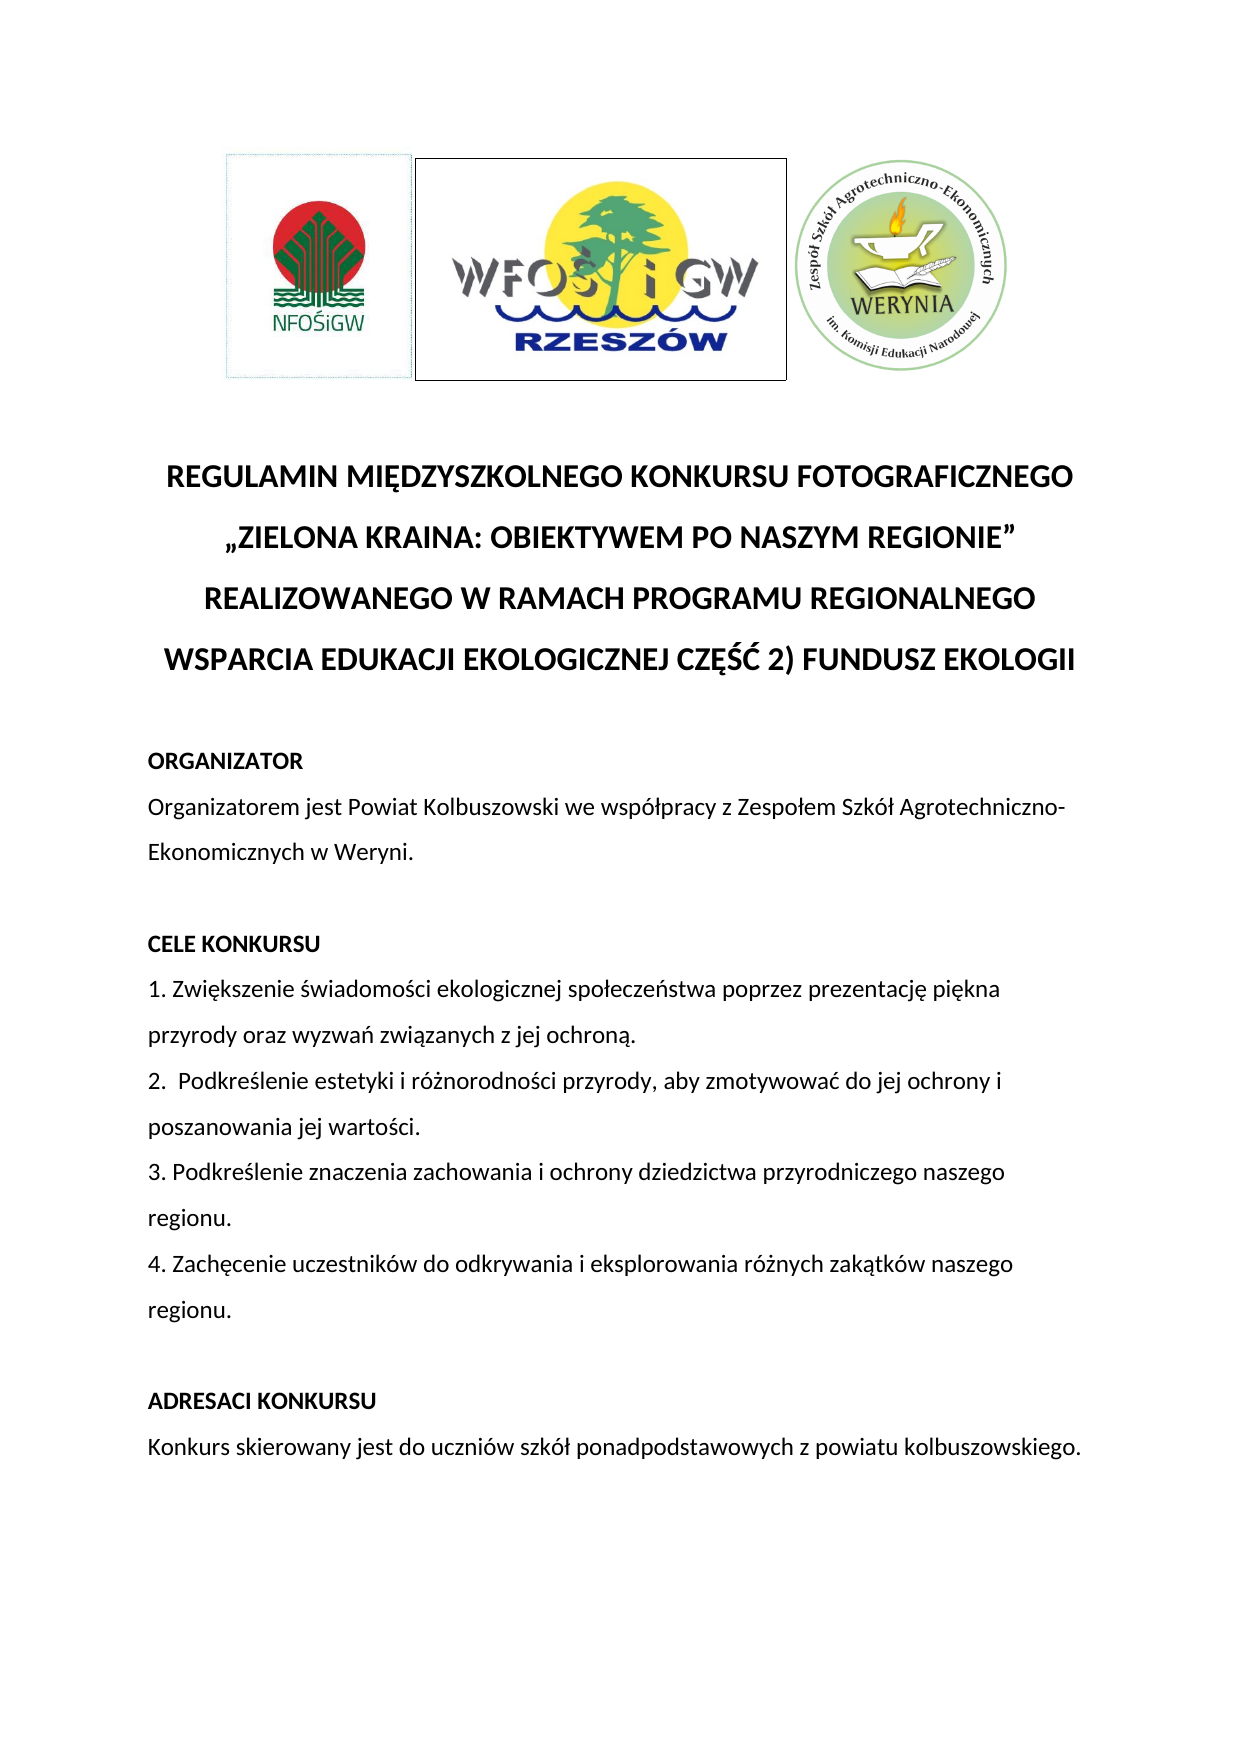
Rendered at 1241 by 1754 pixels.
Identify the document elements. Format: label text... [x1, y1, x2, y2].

text REALIZOWANEGO W RAMACH PROGRAMU REGIONALNEGO WSPARCIA EDUKACJI EKOLOGICZNEJ CZĘŚĆ 2) FUNDUSZ EKOLOGII [148, 577, 1093, 679]
text REGULAMIN MIĘDZYSZKOLNEGO KONKURSU FOTOGRAFICZNEGO „ZIELONA KRAINA: OBIEKTYWEM PO NASZYM REGIONIE” [148, 455, 1093, 557]
text CELE KONKURSU [148, 928, 1093, 958]
text Organizatorem jest Powiat Kolbuszowski we współpracy z Zespołem Szkół Agrotechniczno-Ekonomicznych w Weryni. [148, 791, 1093, 867]
text Konkurs skierowany jest do uczniów szkół ponadpodstawowych z powiatu kolbuszowskiego. [148, 1431, 1093, 1461]
picture [416, 151, 1020, 380]
text 2. Podkreślenie estetyki i różnorodności przyrody, aby zmotywować do jej ochrony i poszanowania jej wartości. [148, 1065, 1093, 1141]
text 4. Zachęcenie uczestników do odkrywania i eksplorowania różnych zakątków naszego regionu. [148, 1248, 1093, 1324]
text ADRESACI KONKURSU [148, 1385, 1093, 1416]
text ORGANIZATOR [148, 745, 1093, 776]
text 1. Zwiększenie świadomości ekologicznej społeczeństwa poprzez prezentację piękna przyrody oraz wyzwań związanych z jej ochroną. [148, 974, 1093, 1050]
text 3. Podkreślenie znaczenia zachowania i ochrony dziedzictwa przyrodniczego naszego regionu. [148, 1157, 1093, 1233]
